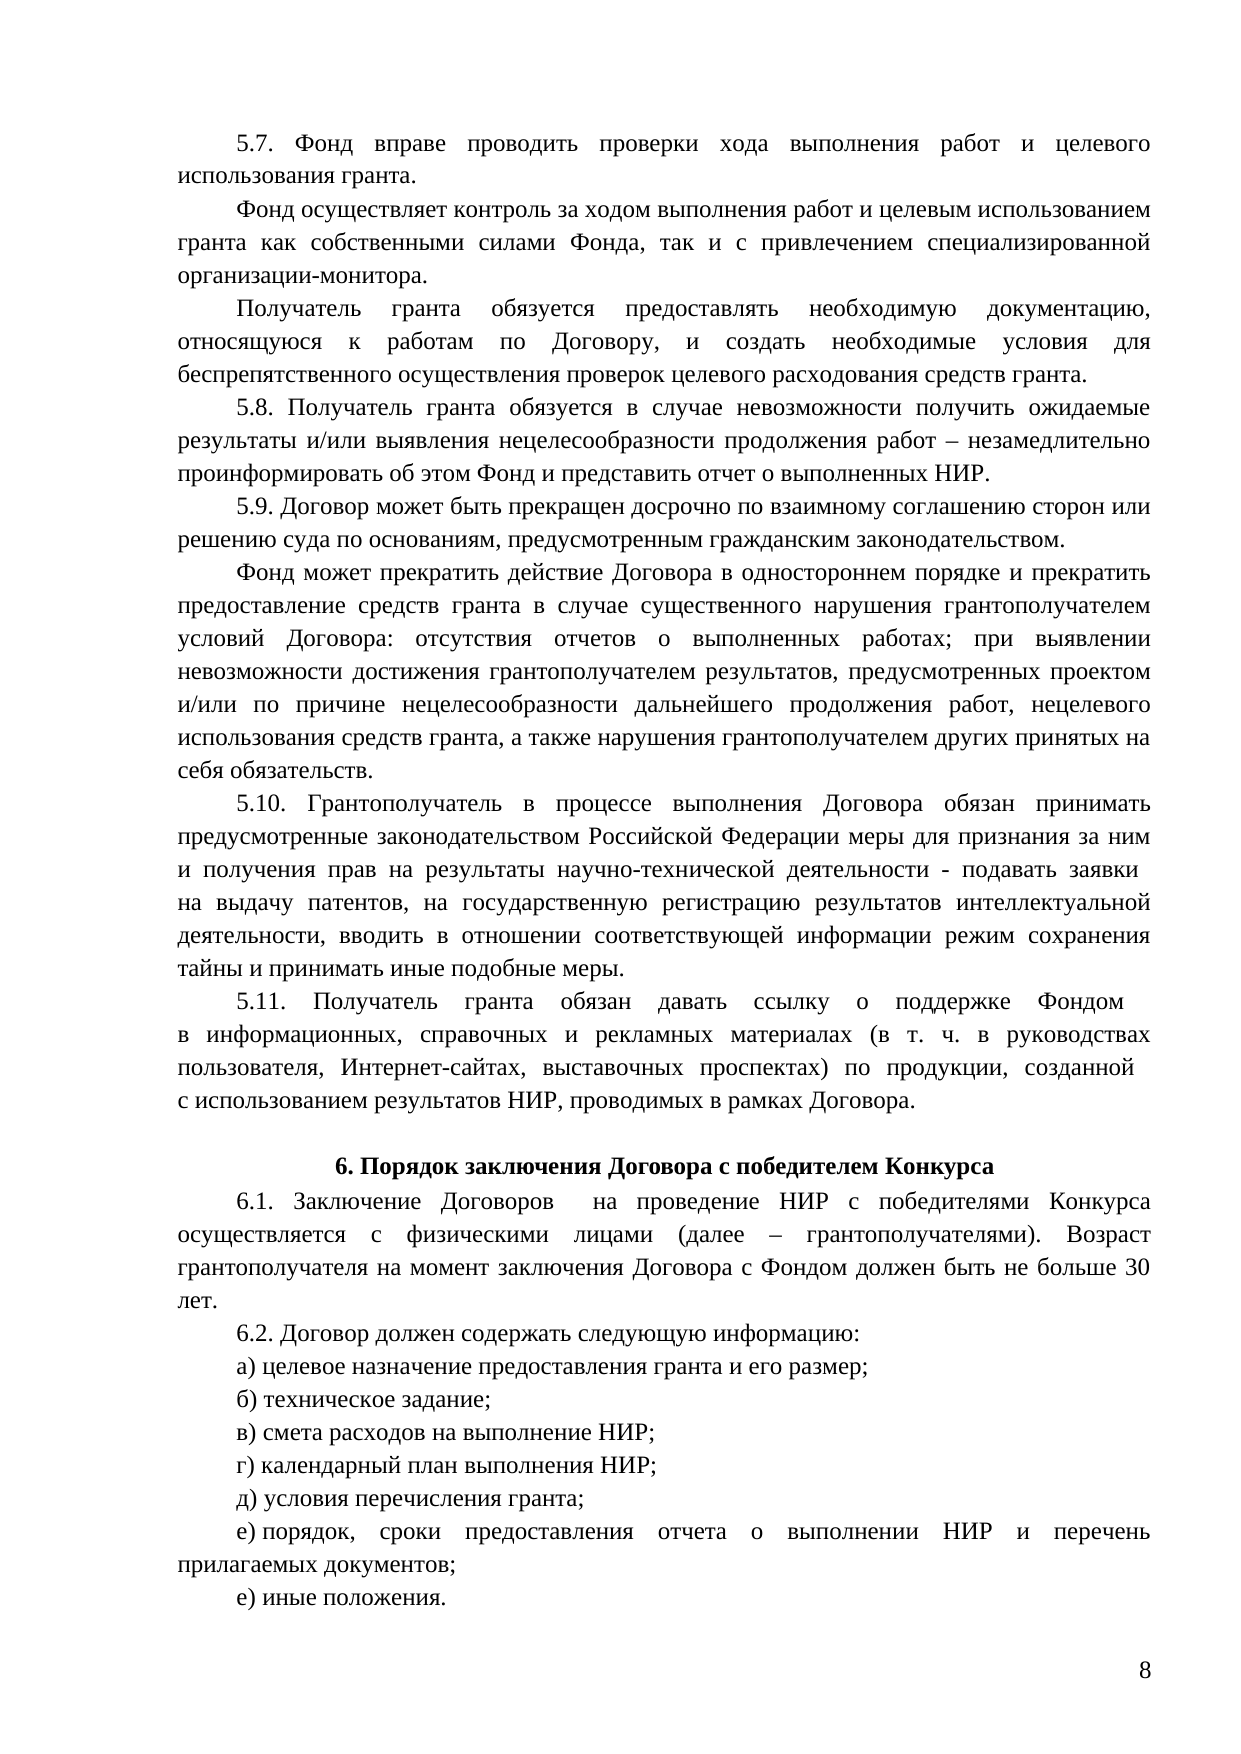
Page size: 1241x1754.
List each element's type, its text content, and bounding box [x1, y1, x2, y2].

text 5.11. Получатель гранта обязан давать ссылку о поддержке Фондом в информационных, справочных и рекламных материалах (в т. ч. в руководствах пользователя, Интернет-сайтах, выставочных проспектах) по продукции, созданной с использованием результатов НИР, проводимых в рамках Договора. [177, 986, 1152, 1114]
text 6.1. Заключение Договоров на проведение НИР с победителями Конкурса осуществляется с физическими лицами (далее – грантополучателями). Возраст грантополучателя на момент заключения Договора с Фондом должен быть не больше 30 лет. [177, 1186, 1152, 1314]
subtitle 6. Порядок заключения Договора с победителем Конкурса [177, 1151, 1152, 1180]
text 5.10. Грантополучатель в процессе выполнения Договора обязан принимать предусмотренные законодательством Российской Федерации меры для признания за ним и получения прав на результаты научно-технической деятельности - подавать заявки на выдачу патентов, на государственную регистрацию результатов интеллектуальной деятельности, вводить в отношении соответствующей информации режим сохранения тайны и принимать иные подобные меры. [177, 788, 1152, 982]
text г) календарный план выполнения НИР; [177, 1450, 1152, 1479]
text Получатель гранта обязуется предоставлять необходимую документацию, относящуюся к работам по Договору, и создать необходимые условия для беспрепятственного осуществления проверок целевого расходования средств гранта. [177, 293, 1152, 387]
text Фонд осуществляет контроль за ходом выполнения работ и целевым использованием гранта как собственными силами Фонда, так и с привлечением специализированной организации-монитора. [177, 194, 1152, 288]
text е) иные положения. [177, 1582, 1152, 1611]
text 5.9. Договор может быть прекращен досрочно по взаимному соглашению сторон или решению суда по основаниям, предусмотренным гражданским законодательством. [177, 491, 1152, 553]
text а) целевое назначение предоставления гранта и его размер; [177, 1351, 1152, 1380]
text Фонд может прекратить действие Договора в одностороннем порядке и прекратить предоставление средств гранта в случае существенного нарушения грантополучателем условий Договора: отсутствия отчетов о выполненных работах; при выявлении невозможности достижения грантополучателем результатов, предусмотренных проектом и/или по причине нецелесообразности дальнейшего продолжения работ, нецелевого использования средств гранта, а также нарушения грантополучателем других принятых на себя обязательств. [177, 557, 1152, 784]
text б) техническое задание; [177, 1384, 1152, 1413]
text е) порядок, сроки предоставления отчета о выполнении НИР и перечень прилагаемых документов; [177, 1516, 1152, 1578]
text д) условия перечисления гранта; [177, 1483, 1152, 1512]
text в) смета расходов на выполнение НИР; [177, 1417, 1152, 1446]
text 6.2. Договор должен содержать следующую информацию: [177, 1318, 1152, 1347]
text 5.7. Фонд вправе проводить проверки хода выполнения работ и целевого использования гранта. [177, 128, 1152, 189]
text 5.8. Получатель гранта обязуется в случае невозможности получить ожидаемые результаты и/или выявления нецелесообразности продолжения работ – незамедлительно проинформировать об этом Фонд и представить отчет о выполненных НИР. [177, 392, 1152, 487]
